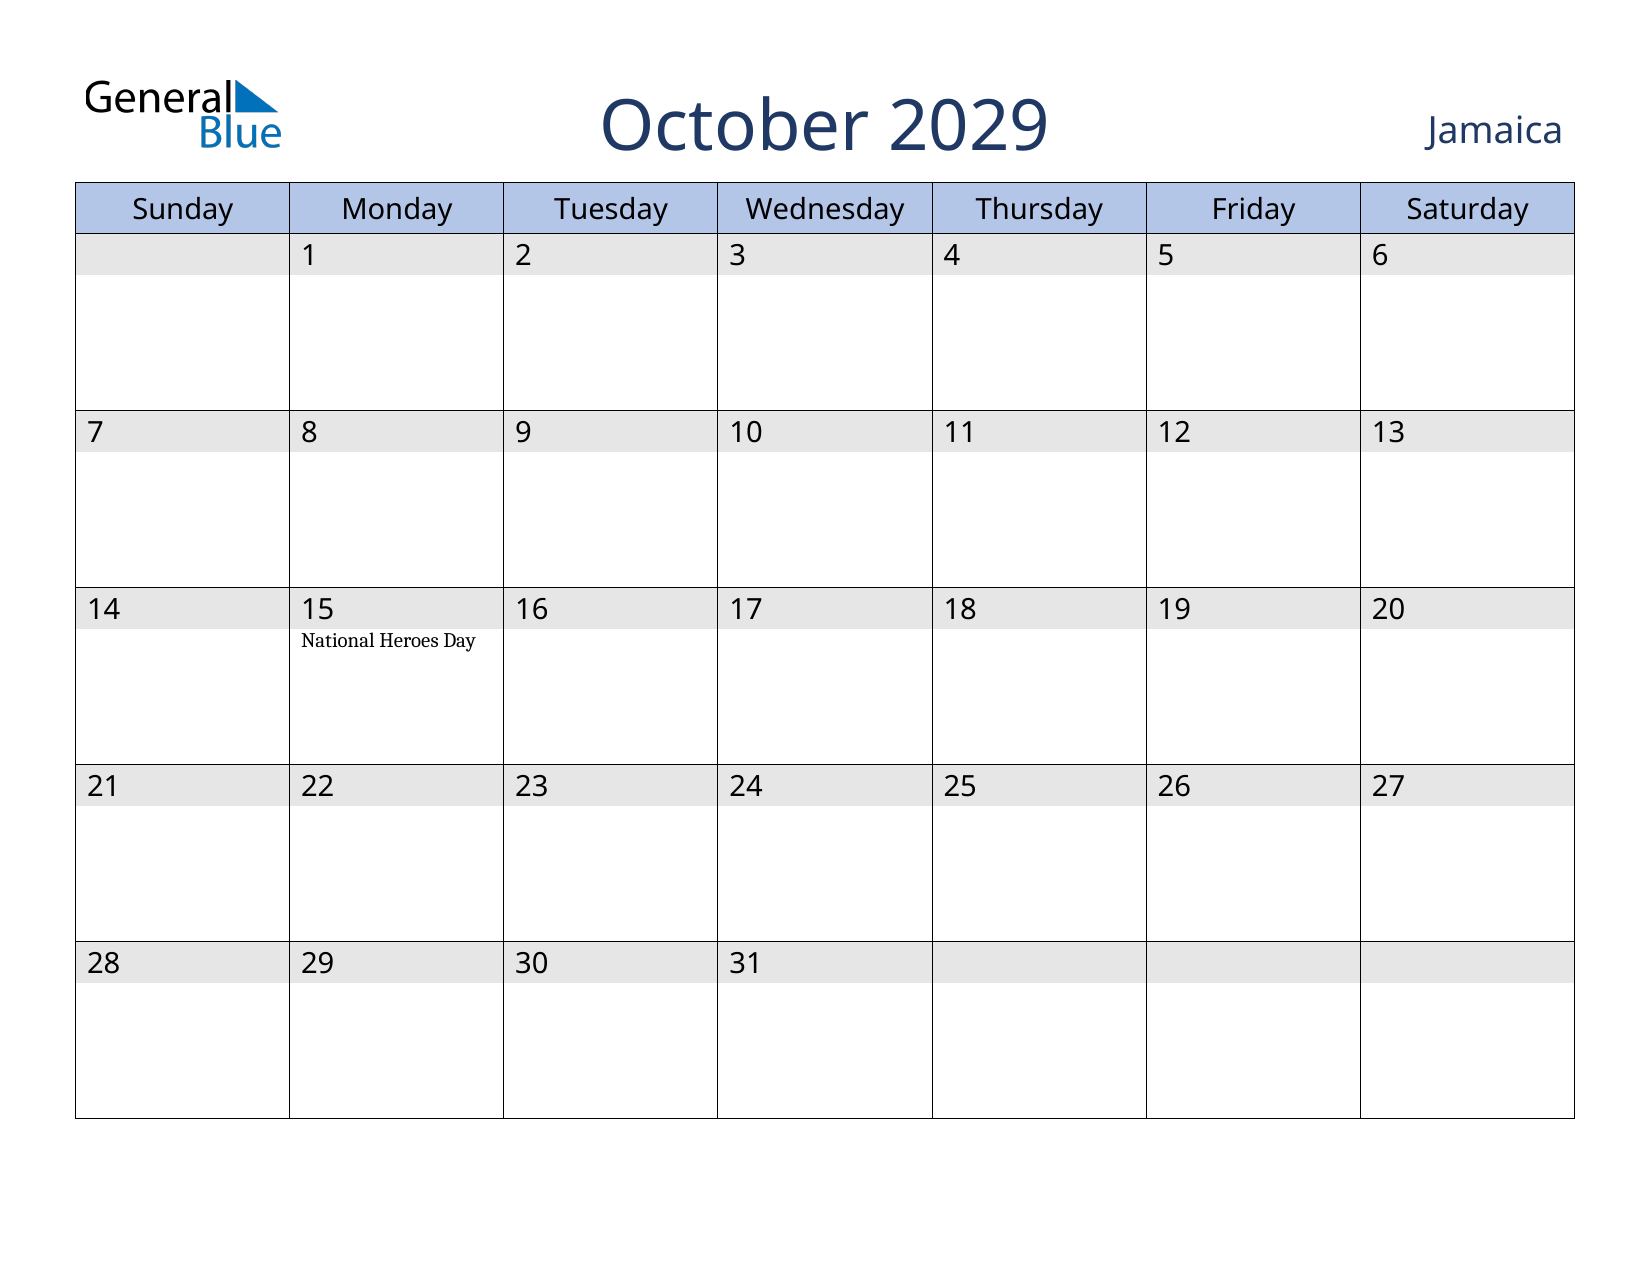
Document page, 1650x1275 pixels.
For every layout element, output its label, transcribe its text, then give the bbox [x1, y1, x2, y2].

table_cell Tuesday [504, 183, 717, 233]
table_cell 1 [290, 234, 503, 275]
table_cell 10 [718, 411, 932, 452]
table_cell [1147, 629, 1360, 764]
table_cell Sunday [76, 183, 289, 233]
table_cell [1361, 806, 1574, 941]
table_cell [290, 452, 503, 587]
table_cell 15 [290, 588, 503, 629]
table_cell 20 [1361, 588, 1574, 629]
table_cell [504, 806, 717, 941]
table_cell [1147, 942, 1360, 983]
table_cell [1361, 452, 1574, 587]
table_cell [504, 275, 717, 410]
table_cell [718, 275, 932, 410]
table_cell Friday [1147, 183, 1360, 233]
table_cell 25 [933, 765, 1146, 806]
table_cell 31 [718, 942, 932, 983]
table_cell 28 [76, 942, 289, 983]
table_cell 30 [504, 942, 717, 983]
table_cell 29 [290, 942, 503, 983]
table_cell 5 [1147, 234, 1360, 275]
table_cell [76, 806, 289, 941]
picture [86, 80, 281, 148]
table_header [76, 75, 503, 182]
table_cell 27 [1361, 765, 1574, 806]
table_cell [504, 983, 717, 1118]
table_cell [933, 629, 1146, 764]
table_cell [290, 983, 503, 1118]
table_cell [76, 234, 289, 275]
table_cell 9 [504, 411, 717, 452]
table_cell 3 [718, 234, 932, 275]
table_cell [1361, 942, 1574, 983]
table_cell 26 [1147, 765, 1360, 806]
table_cell [290, 806, 503, 941]
table_cell Wednesday [718, 183, 932, 233]
table_cell 2 [504, 234, 717, 275]
table_cell [290, 275, 503, 410]
table_cell [76, 629, 289, 764]
table_cell 16 [504, 588, 717, 629]
table_cell [76, 452, 289, 587]
table_cell 22 [290, 765, 503, 806]
table_cell Monday [290, 183, 503, 233]
table_cell 21 [76, 765, 289, 806]
table_cell [1147, 275, 1360, 410]
table_cell [718, 983, 932, 1118]
table_cell [1361, 275, 1574, 410]
table_cell 4 [933, 234, 1146, 275]
table_cell Thursday [933, 183, 1146, 233]
table_cell [933, 942, 1146, 983]
table_cell [76, 275, 289, 410]
table_cell 24 [718, 765, 932, 806]
table_cell [718, 629, 932, 764]
table_cell [1147, 983, 1360, 1118]
table_cell 13 [1361, 411, 1574, 452]
table_cell 14 [76, 588, 289, 629]
table_cell [1147, 806, 1360, 941]
table_cell 19 [1147, 588, 1360, 629]
table_cell [504, 629, 717, 764]
table_cell [504, 452, 717, 587]
table_cell 8 [290, 411, 503, 452]
table_cell 17 [718, 588, 932, 629]
table_cell [933, 983, 1146, 1118]
table_header October 2029 [504, 75, 1146, 182]
table_cell [718, 452, 932, 587]
table_cell [718, 806, 932, 941]
table_cell 12 [1147, 411, 1360, 452]
table_cell [76, 983, 289, 1118]
table_cell 7 [76, 411, 289, 452]
table_cell 11 [933, 411, 1146, 452]
table_cell [1361, 983, 1574, 1118]
table_cell National Heroes Day [290, 629, 503, 764]
table_cell [1147, 452, 1360, 587]
table_cell Saturday [1361, 183, 1574, 233]
table_cell [1361, 629, 1574, 764]
table_cell 23 [504, 765, 717, 806]
table_cell 6 [1361, 234, 1574, 275]
table_cell [933, 452, 1146, 587]
table_header Jamaica [1146, 75, 1574, 182]
table_cell 18 [933, 588, 1146, 629]
table_cell [933, 275, 1146, 410]
table_cell [933, 806, 1146, 941]
